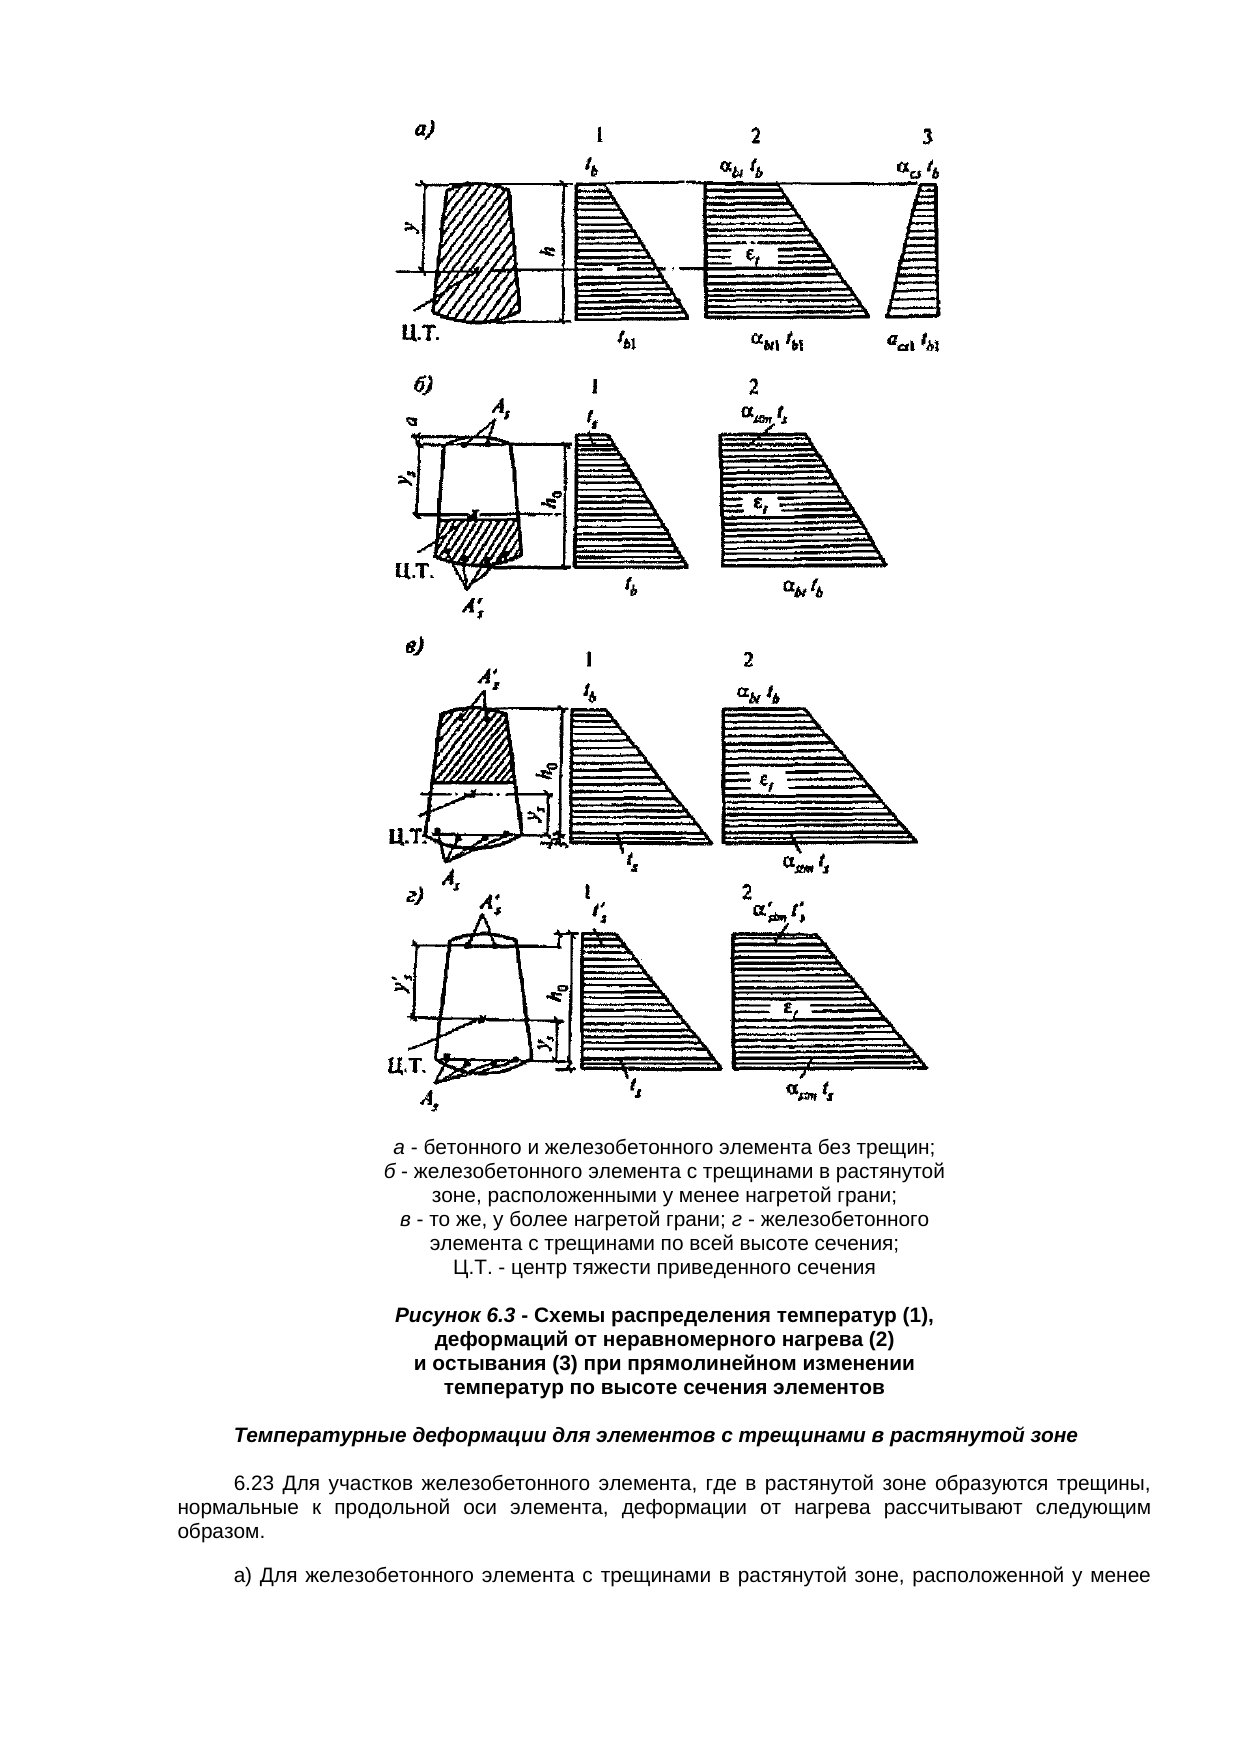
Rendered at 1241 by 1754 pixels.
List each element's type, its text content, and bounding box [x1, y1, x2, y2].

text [177, 1563, 1152, 1587]
text Рисунок 6.3 - Схемы распределения температур (1), [177, 1303, 1152, 1327]
text и остывания (3) при прямолинейном изменении [177, 1351, 1152, 1375]
text 6.23 Для участков железобетонного элемента, где в растянутой зоне образуются трещины, нормальные к продольной оси элемента, деформации от нагрева рассчитывают следующим образом. [177, 1471, 1152, 1542]
text а - бетонного и железобетонного элемента без трещин; [177, 1135, 1152, 1159]
picture [387, 118, 941, 1112]
text температур по высоте сечения элементов [177, 1375, 1152, 1399]
text деформаций от неравномерного нагрева (2) [177, 1327, 1152, 1351]
text Ц.Т. - центр тяжести приведенного сечения [177, 1255, 1152, 1279]
title Температурные деформации для элементов с трещинами в растянутой зоне [177, 1423, 1152, 1447]
text элемента с трещинами по всей высоте сечения; [177, 1231, 1152, 1255]
text в - то же, у более нагретой грани; г - железобетонного [177, 1207, 1152, 1231]
text б - железобетонного элемента с трещинами в растянутой [177, 1159, 1152, 1183]
text зоне, расположенными у менее нагретой грани; [177, 1183, 1152, 1207]
